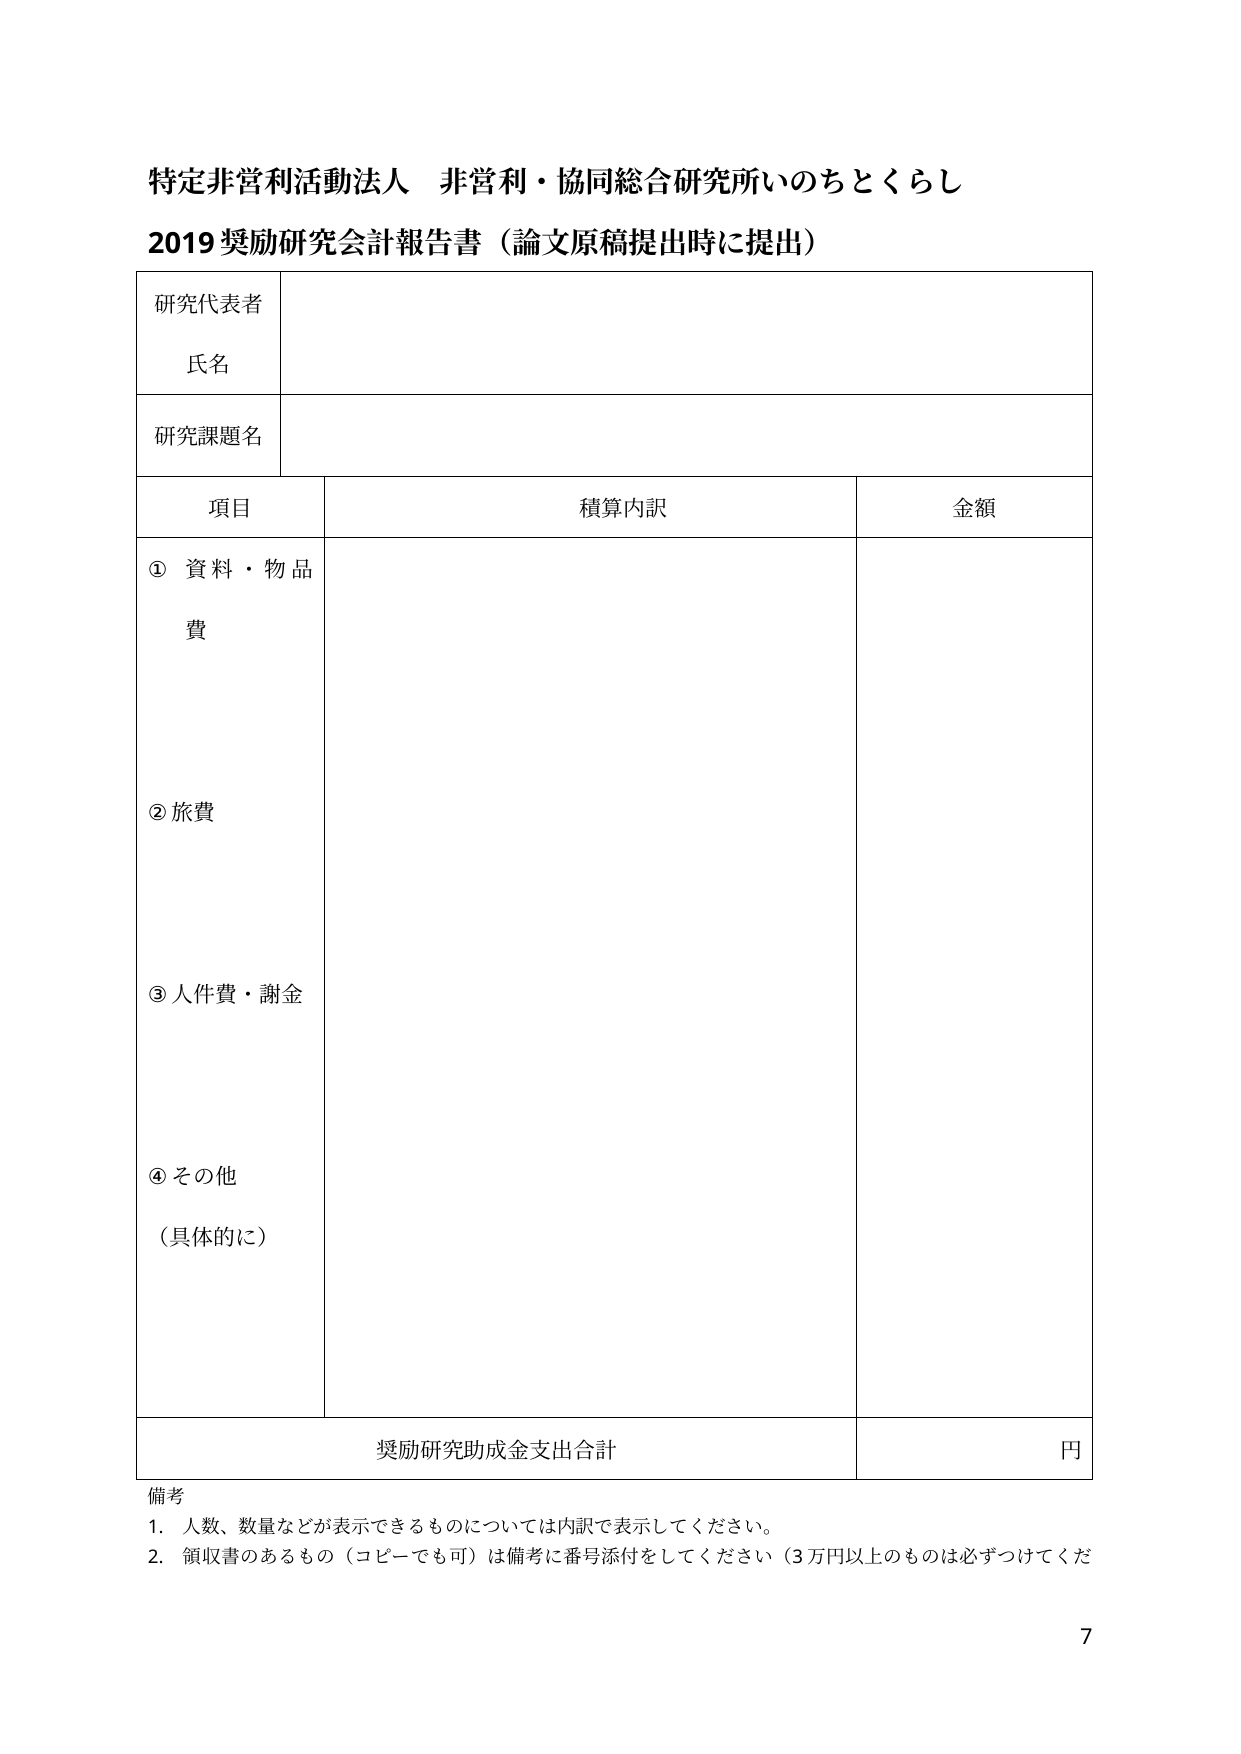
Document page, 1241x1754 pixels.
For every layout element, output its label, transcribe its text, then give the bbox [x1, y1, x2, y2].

table_cell 資料・物品費 ②旅費 ③人件費・謝金 ④その他 （具体的に） [137, 538, 324, 1417]
table_cell [857, 538, 1092, 1417]
table_cell 積算内訳 [325, 477, 856, 537]
table_header 研究代表者 氏名 [137, 272, 280, 393]
text 特定非営利活動法人 非営利・協同総合研究所いのちとくらし [148, 150, 1092, 211]
text 備考 [148, 1480, 1092, 1510]
table_cell 項目 [137, 477, 324, 537]
text 2019奨励研究会計報告書（論文原稿提出時に提出） [148, 211, 1092, 271]
table_cell 研究課題名 [137, 395, 280, 476]
table_cell [281, 395, 1092, 476]
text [148, 1541, 1092, 1571]
table_cell 円 [857, 1418, 1092, 1479]
table_cell 奨励研究助成金支出合計 [137, 1418, 856, 1479]
table_header [281, 272, 1092, 393]
text 1. 人数、数量などが表示できるものについては内訳で表示してください。 [148, 1510, 1092, 1541]
table_cell [325, 538, 856, 1417]
table_cell 金額 [857, 477, 1092, 537]
